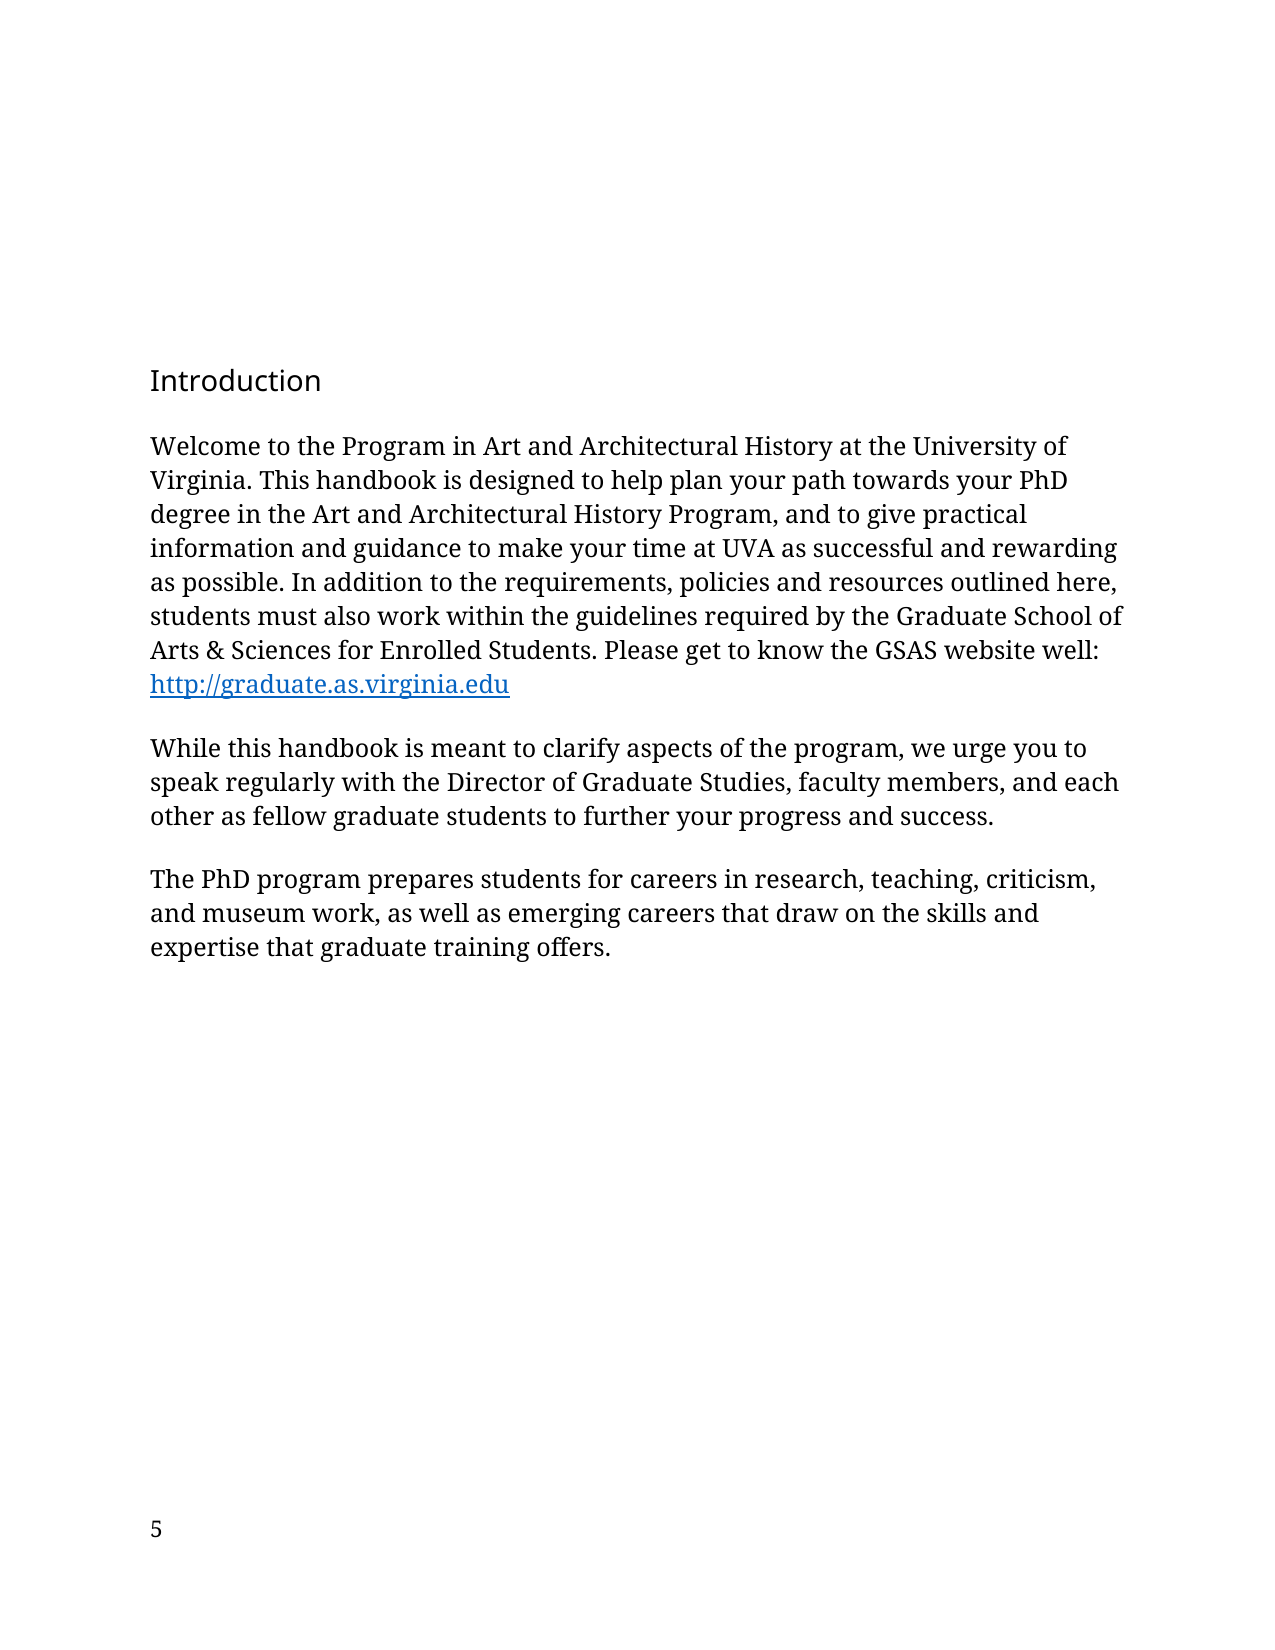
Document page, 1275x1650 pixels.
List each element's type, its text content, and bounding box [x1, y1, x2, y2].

text While this handbook is meant to clarify aspects of the program, we urge you to speak regularly with the Director of Graduate Studies, faculty members, and each other as fellow graduate students to further your progress and success. [150, 730, 1125, 832]
text Welcome to the Program in Art and Architectural History at the University of Virginia. This handbook is designed to help plan your path towards your PhD degree in the Art and Architectural History Program, and to give practical information and guidance to make your time at UVA as successful and rewarding as possible. In addition to the requirements, policies and resources outlined here, students must also work within the guidelines required by the Graduate School of Arts & Sciences for Enrolled Students. Please get to know the GSAS website well: http://graduate.as.virginia.edu [150, 429, 1125, 701]
text The PhD program prepares students for careers in research, teaching, criticism, and museum work, as well as emerging careers that draw on the skills and expertise that graduate training offers. [150, 862, 1125, 964]
text Introduction [150, 360, 1125, 399]
